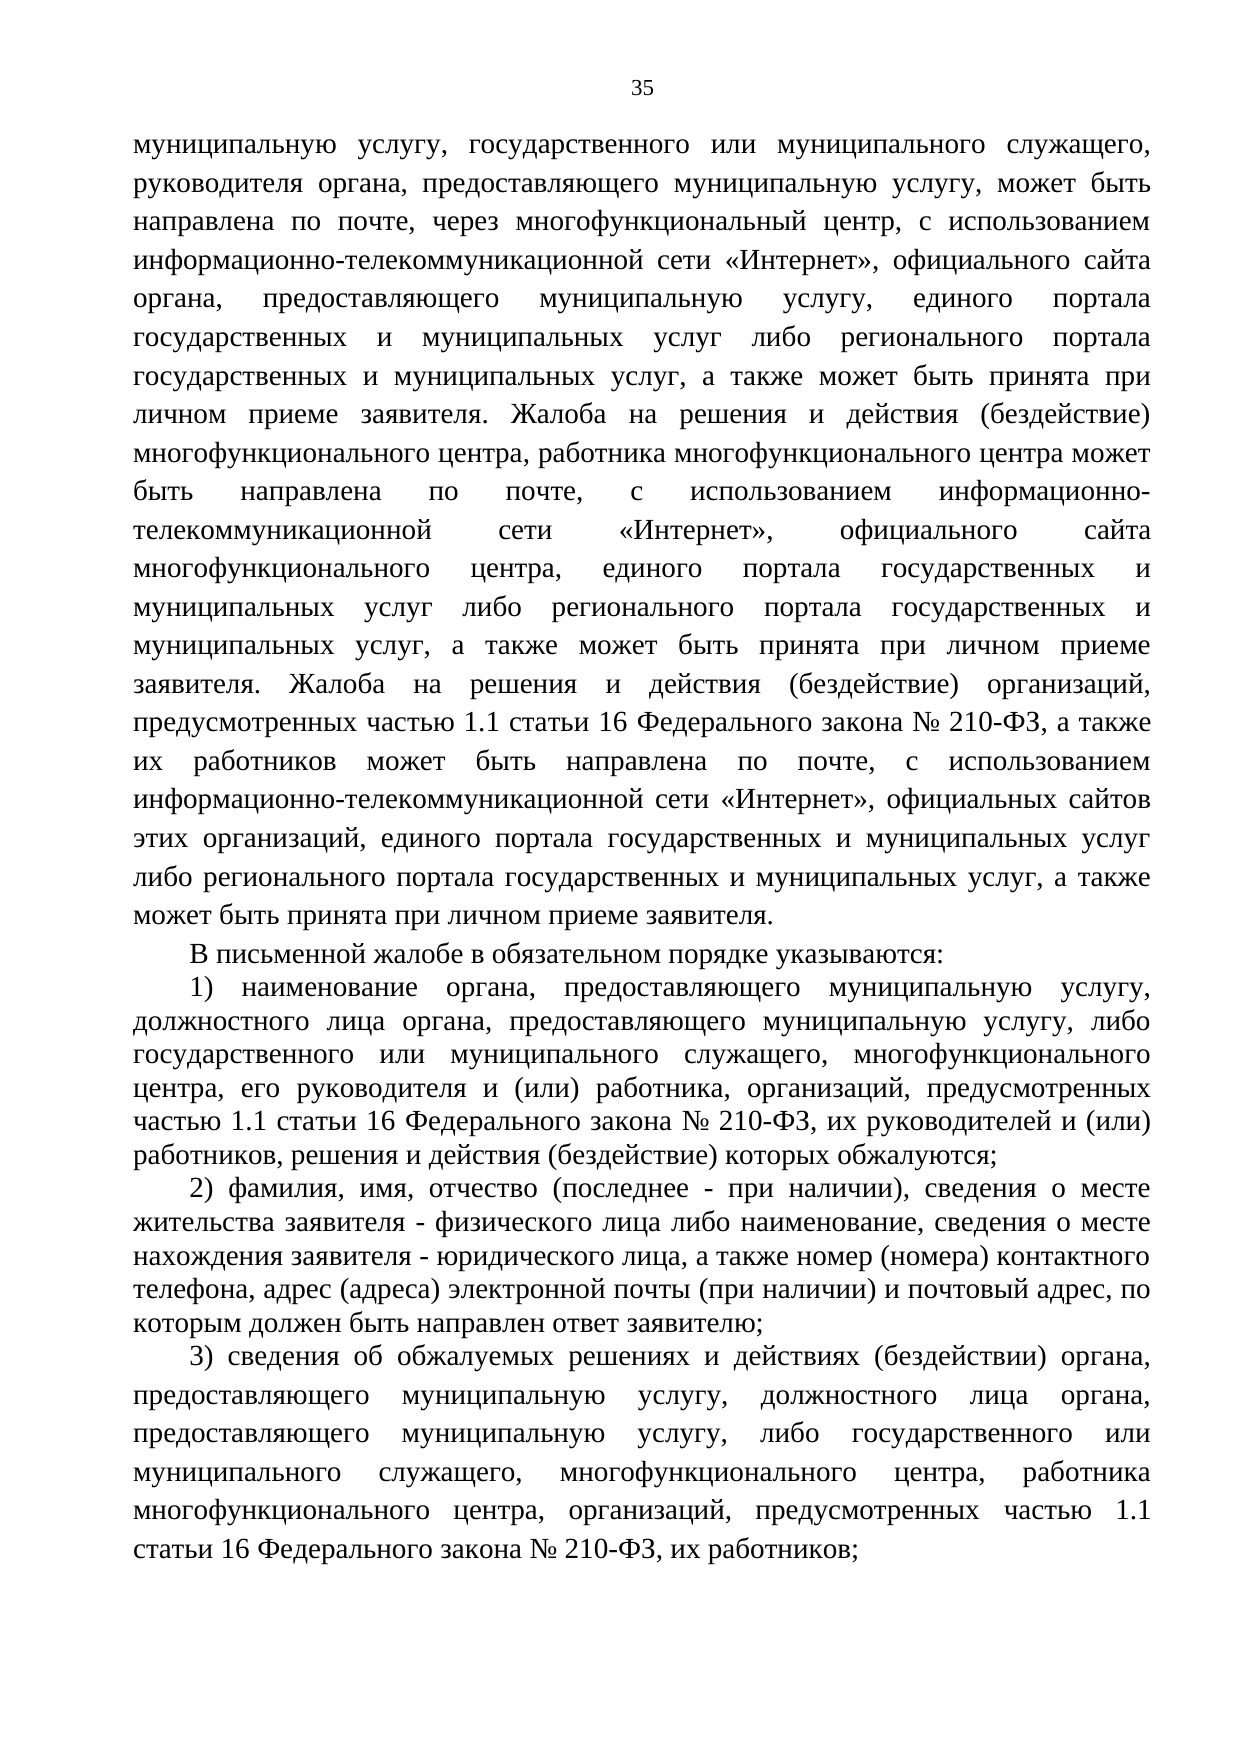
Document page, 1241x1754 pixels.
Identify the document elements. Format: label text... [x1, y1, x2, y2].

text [133, 126, 1152, 931]
text В письменной жалобе в обязательном порядке указываются: [133, 936, 1152, 969]
text 3) сведения об обжалуемых решениях и действиях (бездействии) органа, предоставляющего муниципальную услугу, должностного лица органа, предоставляющего муниципальную услугу, либо государственного или муниципального служащего, многофункционального центра, работника многофункционального центра, организаций, предусмотренных частью 1.1 статьи 16 Федерального закона № 210-ФЗ, их работников; [133, 1338, 1152, 1564]
text 2) фамилия, имя, отчество (последнее - при наличии), сведения о месте жительства заявителя - физического лица либо наименование, сведения о месте нахождения заявителя - юридического лица, а также номер (номера) контактного телефона, адрес (адреса) электронной почты (при наличии) и почтовый адрес, по которым должен быть направлен ответ заявителю; [133, 1171, 1152, 1338]
text 1) наименование органа, предоставляющего муниципальную услугу, должностного лица органа, предоставляющего муниципальную услугу, либо государственного или муниципального служащего, многофункционального центра, его руководителя и (или) работника, организаций, предусмотренных частью 1.1 статьи 16 Федерального закона № 210-ФЗ, их руководителей и (или) работников, решения и действия (бездействие) которых обжалуются; [133, 969, 1152, 1171]
